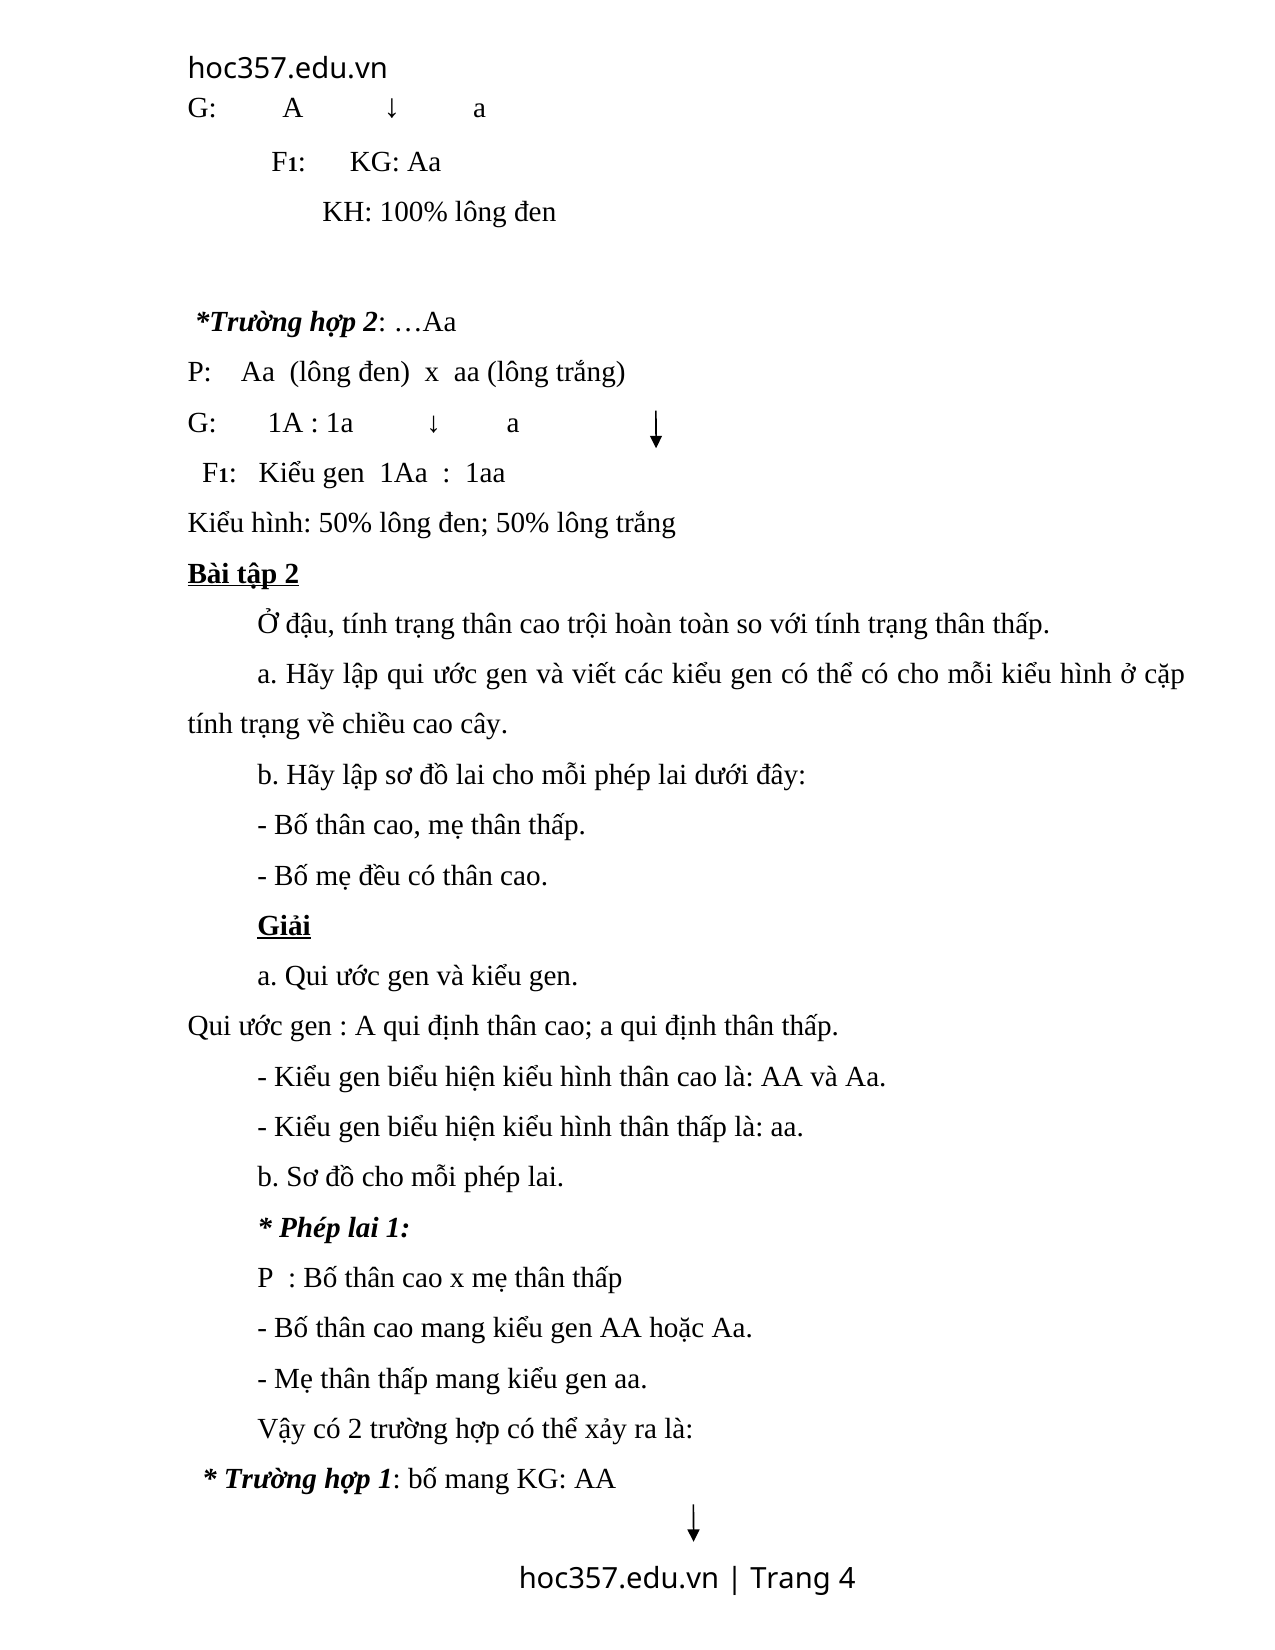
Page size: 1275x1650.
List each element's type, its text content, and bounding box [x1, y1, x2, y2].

text - Bố thân cao, mẹ thân thấp. [187, 807, 1186, 841]
text P: Aa (lông đen) x aa (lông trắng) [187, 354, 1186, 388]
text - Mẹ thân thấp mang kiểu gen aa. [187, 1361, 1186, 1394]
text F1: Kiểu gen 1Aa : 1aa [187, 455, 1186, 489]
text a. Hãy lập qui ước gen và viết các kiểu gen có thể có cho mỗi kiểu hình ở cặp tính trạng về chiều cao cây. [187, 656, 1186, 740]
text Giải [187, 908, 1186, 941]
text * Trường hợp 1: bố mang KG: AA [187, 1461, 1186, 1495]
text Kiểu hình: 50% lông đen; 50% lông trắng [187, 505, 1186, 539]
text F1: KG: Aa [187, 144, 1186, 178]
text Bài tập 2 [187, 556, 1186, 589]
text * Phép lai 1: [187, 1210, 1186, 1243]
text KH: 100% lông đen [187, 194, 1186, 228]
text G: A ↓ a [187, 87, 1186, 125]
text b. Hãy lập sơ đồ lai cho mỗi phép lai dưới đây: [187, 757, 1186, 791]
text P : Bố thân cao x mẹ thân thấp [187, 1260, 1186, 1294]
text - Kiểu gen biểu hiện kiểu hình thân thấp là: aa. [187, 1109, 1186, 1143]
text - Bố mẹ đều có thân cao. [187, 858, 1186, 891]
text b. Sơ đồ cho mỗi phép lai. [187, 1159, 1186, 1193]
text - Bố thân cao mang kiểu gen AA hoặc Aa. [187, 1310, 1186, 1344]
text G: 1A : 1a ↓ a [187, 405, 1186, 438]
text a. Qui ước gen và kiểu gen. [187, 958, 1186, 992]
text Vậy có 2 trường hợp có thể xảy ra là: [187, 1411, 1186, 1444]
text - Kiểu gen biểu hiện kiểu hình thân cao là: AA và Aa. [187, 1059, 1186, 1092]
text Ở đậu, tính trạng thân cao trội hoàn toàn so với tính trạng thân thấp. [187, 606, 1186, 639]
text Qui ước gen : A qui định thân cao; a qui định thân thấp. [187, 1008, 1186, 1042]
text *Trường hợp 2: …Aa [187, 304, 1186, 338]
